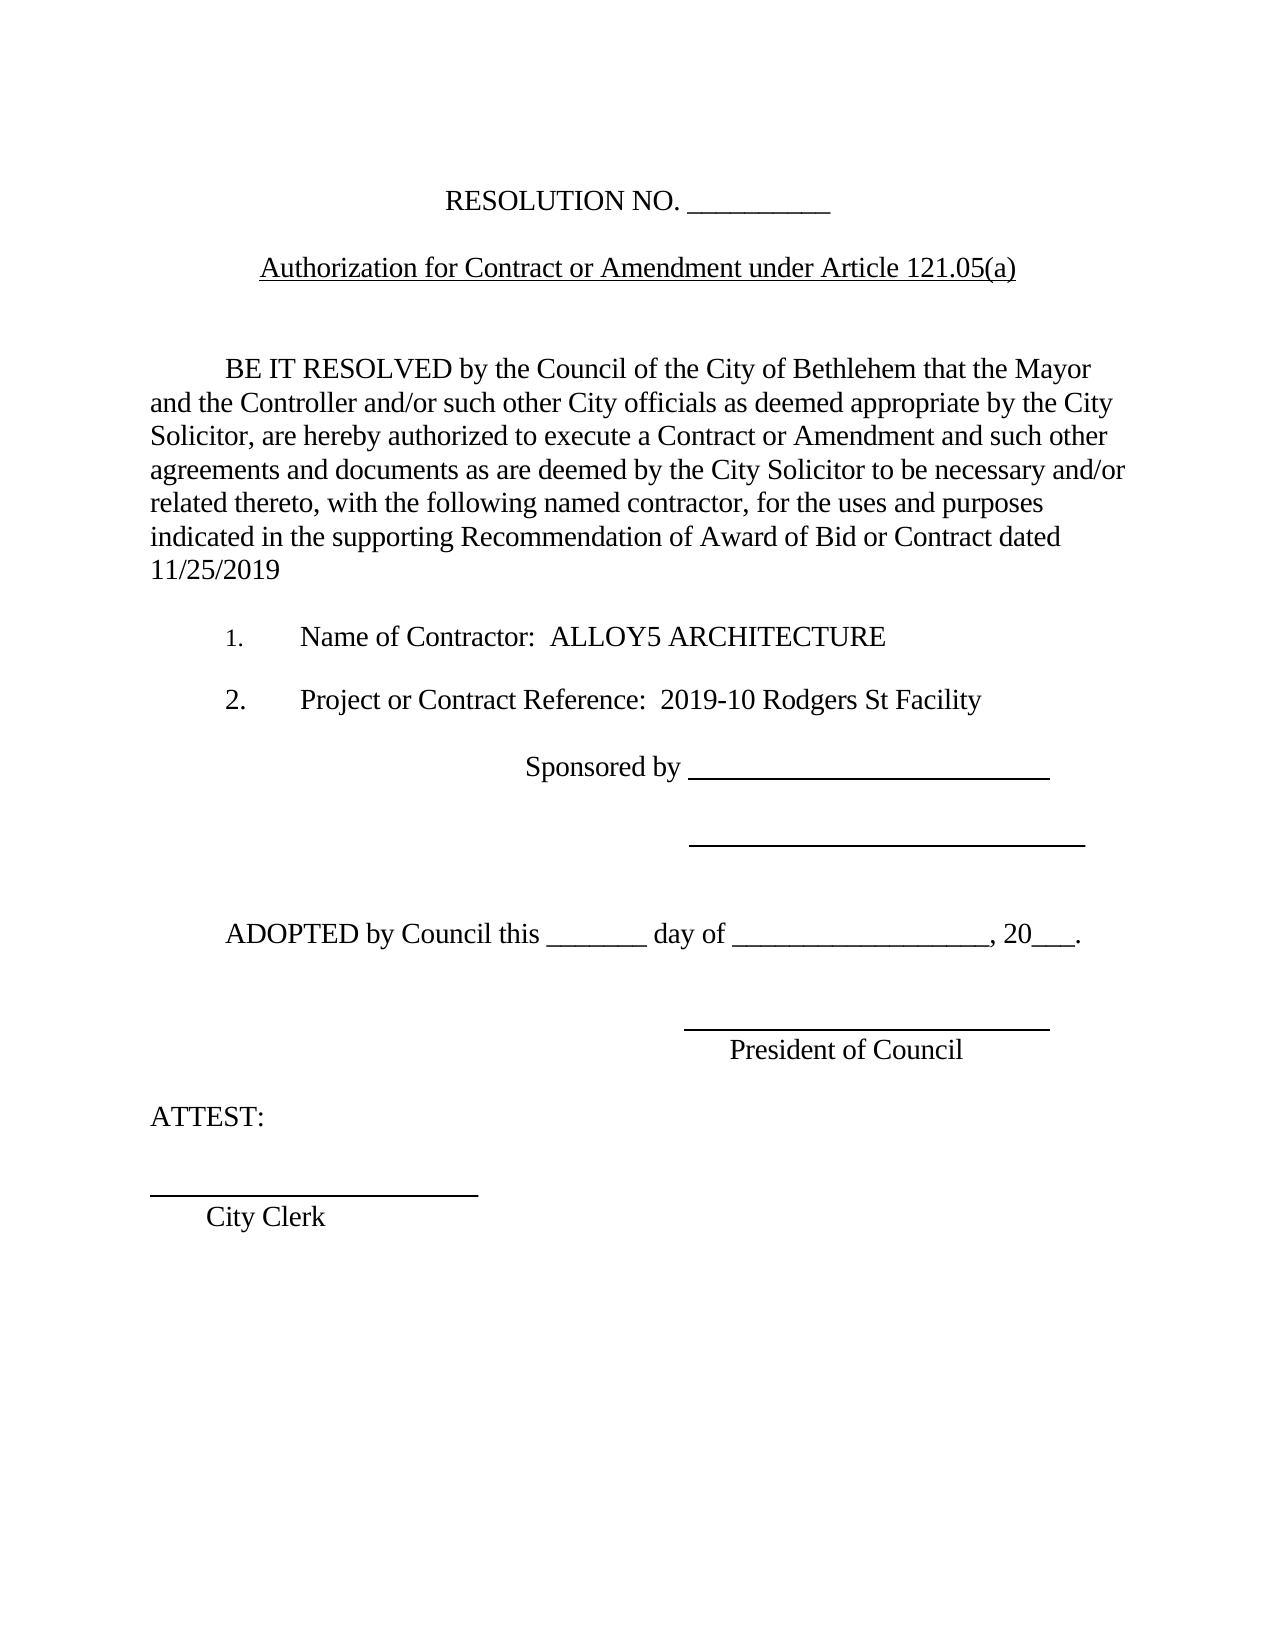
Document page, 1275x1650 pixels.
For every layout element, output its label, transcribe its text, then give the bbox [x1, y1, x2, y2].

text City Clerk [150, 1199, 1125, 1233]
text ADOPTED by Council this _______ day of __________________, 20___. [150, 917, 1125, 950]
list Project or Contract Reference: 2019-10 Rodgers St Facility [225, 682, 1125, 715]
text RESOLUTION NO. __________ [150, 183, 1125, 217]
text Sponsored by [150, 749, 1125, 782]
text President of Council [150, 1032, 1125, 1065]
text BE IT RESOLVED by the Council of the City of Bethlehem that the Mayor and the Controller and/or such other City officials as deemed appropriate by the City Solicitor, are hereby authorized to execute a Contract or Amendment and such other agreements and documents as are deemed by the City Solicitor to be necessary and/or related thereto, with the following named contractor, for the uses and purposes indicated in the supporting Recommendation of Award of Bid or Contract dated 11/25/2019 [150, 351, 1125, 586]
text Authorization for Contract or Amendment under Article 121.05(a) [150, 251, 1125, 284]
list Name of Contractor: ALLOY5 ARCHITECTURE [225, 619, 1125, 653]
text ATTEST: [150, 1099, 1125, 1132]
